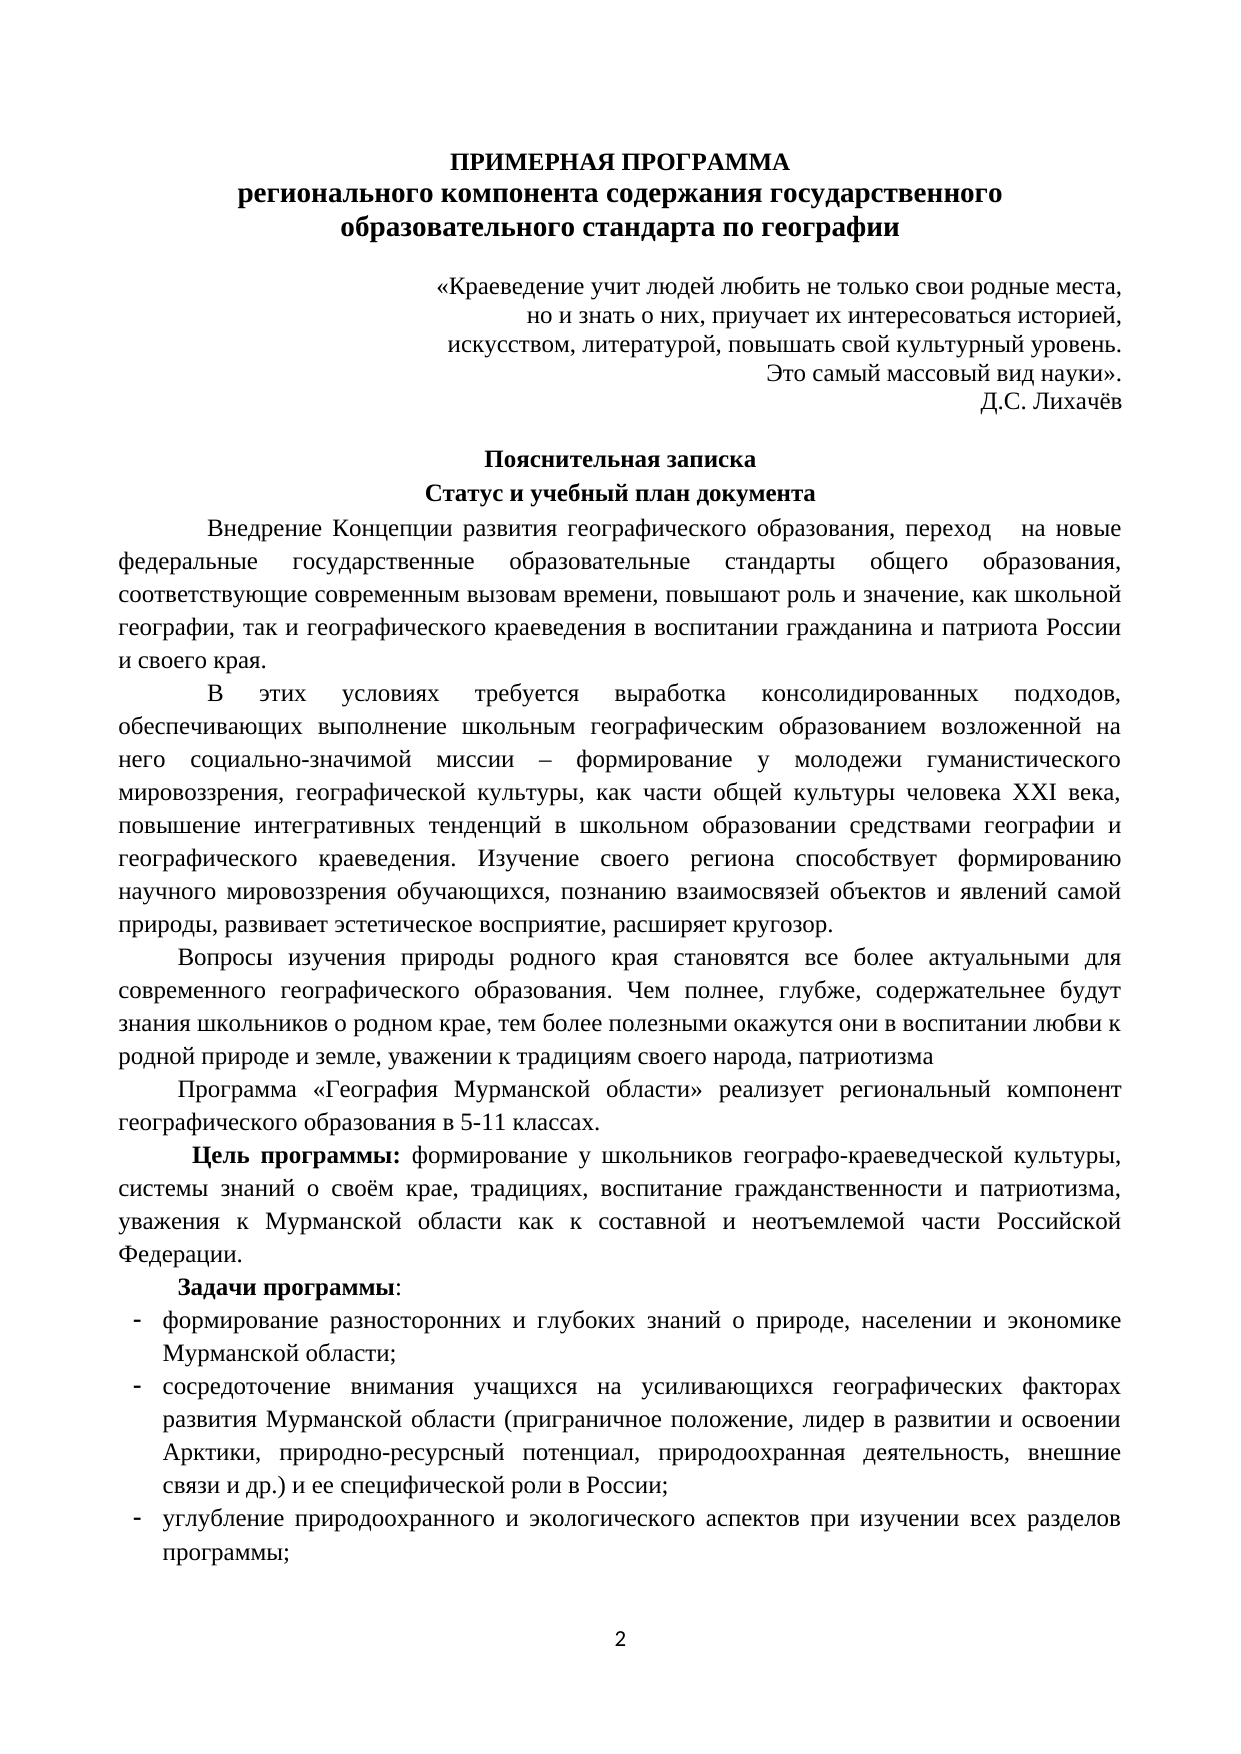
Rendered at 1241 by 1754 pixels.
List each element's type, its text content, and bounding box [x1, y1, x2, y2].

text Статус и учебный план документа [118, 478, 1122, 507]
text Д.С. Лихачёв [118, 386, 1122, 415]
text Вопросы изучения природы родного края становятся все более актуальными для современного географического образования. Чем полнее, глубже, содержательнее будут знания школьников о родном крае, тем более полезными окажутся они в воспитании любви к родной природе и земле, уважении к традициям своего народа, патриотизма [118, 942, 1122, 1070]
text образовательного стандарта по географии [118, 209, 1122, 243]
text Это самый массовый вид науки». [118, 358, 1122, 386]
list углубление природоохранного и экологического аспектов при изучении всех разделов программы; [133, 1503, 1122, 1565]
list формирование разносторонних и глубоких знаний о природе, населении и экономике Мурманской области; [133, 1305, 1122, 1367]
text В этих условиях требуется выработка консолидированных подходов, обеспечивающих выполнение школьным географическим образованием возложенной на него социально-значимой миссии – формирование у молодежи гуманистического мировоззрения, географической культуры, как части общей культуры человека ХХI века, повышение интегративных тенденций в школьном образовании средствами географии и географического краеведения. Изучение своего региона способствует формированию научного мировоззрения обучающихся, познанию взаимосвязей объектов и явлений самой природы, развивает эстетическое восприятие, расширяет кругозор. [118, 678, 1122, 938]
text искусством, литературой, повышать свой культурный уровень. [118, 329, 1122, 358]
text Пояснительная записка [118, 444, 1122, 473]
list сосредоточение внимания учащихся на усиливающихся географических факторах развития Мурманской области (приграничное положение, лидер в развитии и освоении Арктики, природно-ресурсный потенциал, природоохранная деятельность, внешние связи и др.) и ее специфической роли в России; [133, 1371, 1122, 1499]
text Задачи программы: [118, 1272, 1122, 1301]
text «Краеведение учит людей любить не только свои родные места, [118, 271, 1122, 300]
text Внедрение Концепции развития географического образования, переход на новые федеральные государственные образовательные стандарты общего образования, соответствующие современным вызовам времени, повышают роль и значение, как школьной географии, так и географического краеведения в воспитании гражданина и патриота России и своего края. [118, 513, 1122, 674]
text Программа «География Мурманской области» реализует региональный компонент географического образования в 5-11 классах. [118, 1074, 1122, 1136]
text Цель программы: формирование у школьников географо-краеведческой культуры, системы знаний о своём крае, традициях, воспитание гражданственности и патриотизма, уважения к Мурманской области как к составной и неотъемлемой части Российской Федерации. [118, 1140, 1122, 1268]
text но и знать о них, приучает их интересоваться историей, [118, 300, 1122, 329]
text регионального компонента содержания государственного [118, 176, 1122, 209]
text ПРИМЕРНАЯ ПРОГРАММА [118, 147, 1122, 176]
